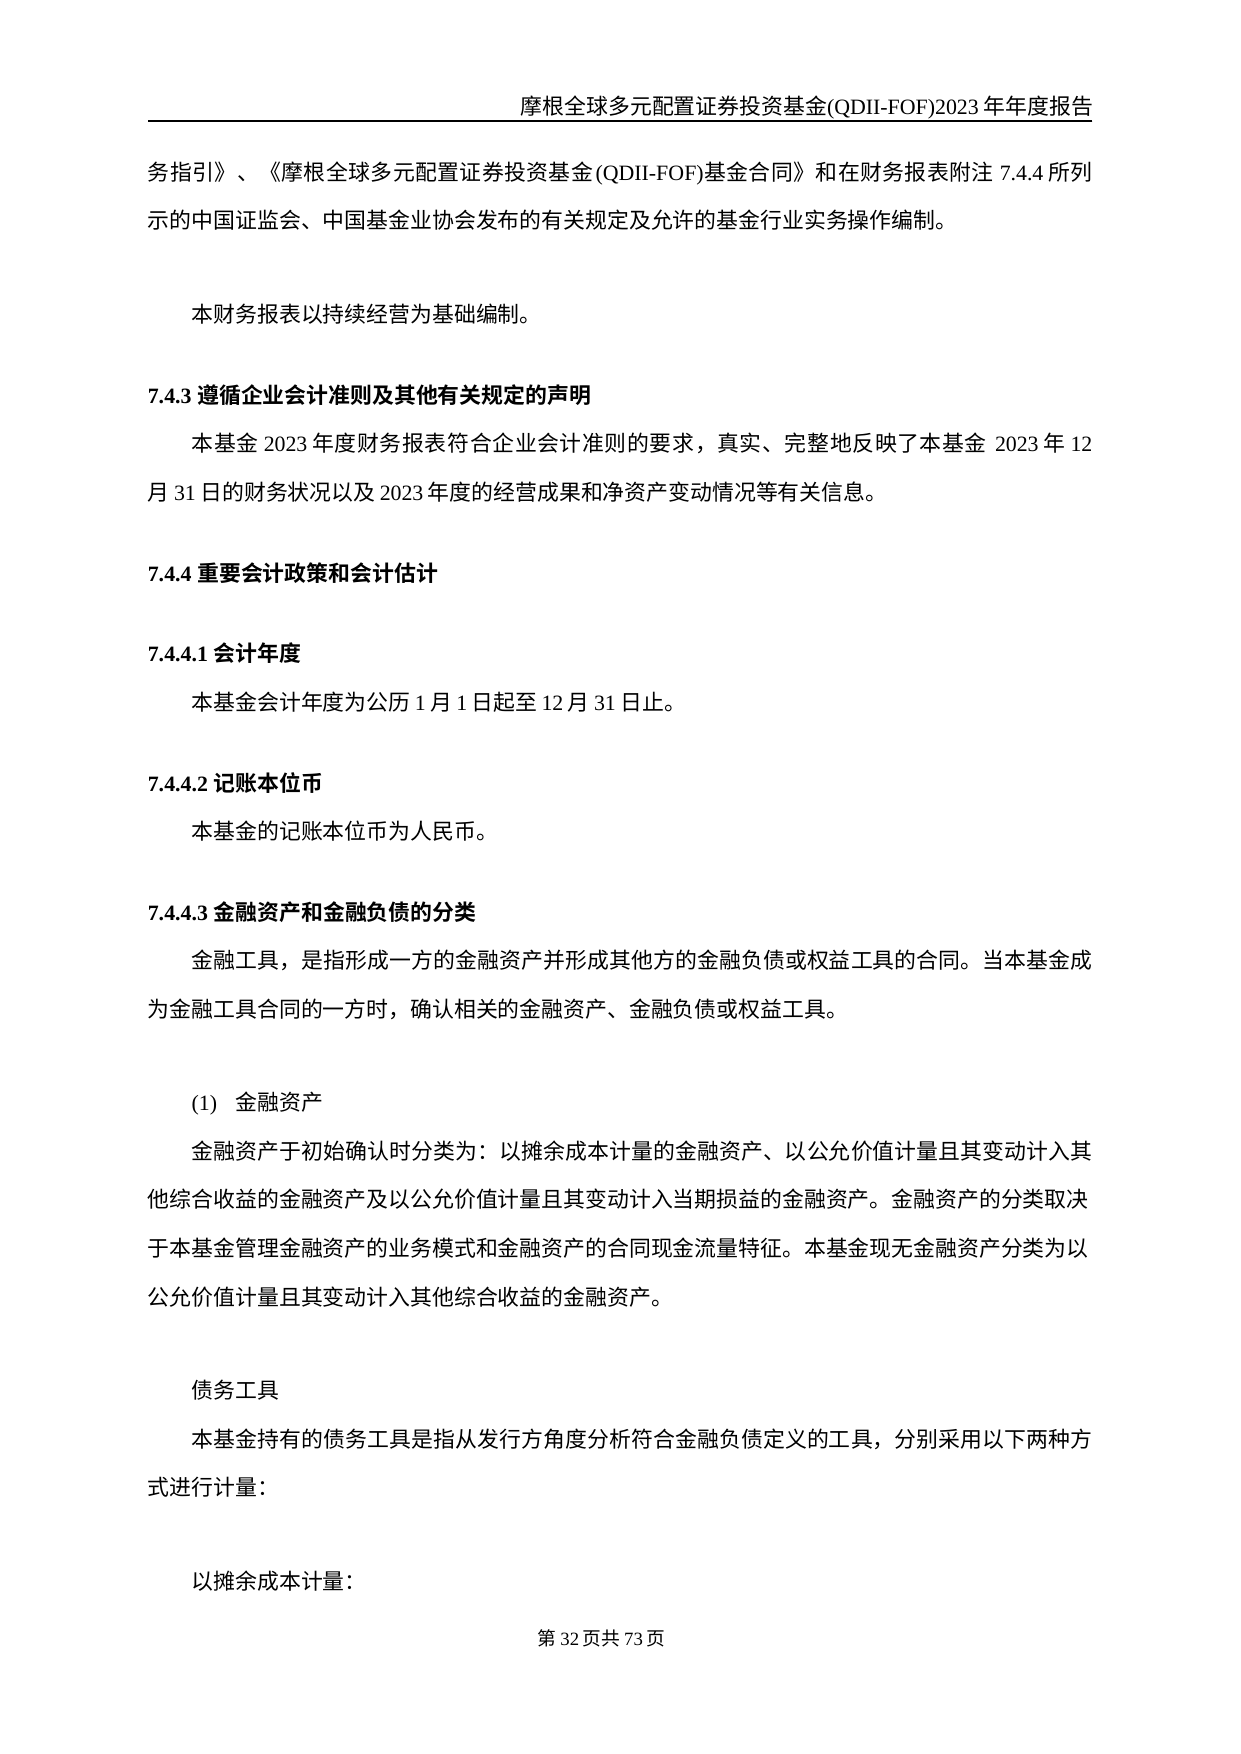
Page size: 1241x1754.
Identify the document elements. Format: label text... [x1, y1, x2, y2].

text 7.4.3 遵循企业会计准则及其他有关规定的声明 [148, 377, 1092, 410]
text 以摊余成本计量： [148, 1563, 1092, 1596]
text 本基金的记账本位币为人民币。 [148, 813, 1092, 846]
text 7.4.4.2 记账本位币 [148, 765, 1092, 798]
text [148, 154, 1092, 236]
text 7.4.4.1 会计年度 [148, 636, 1092, 668]
text (1) 金融资产 [148, 1085, 1092, 1117]
text 金融工具，是指形成一方的金融资产并形成其他方的金融负债或权益工具的合同。当本基金成为金融工具合同的一方时，确认相关的金融资产、金融负债或权益工具。 [148, 943, 1092, 1024]
text 本财务报表以持续经营为基础编制。 [148, 296, 1092, 329]
text 本基金2023年度财务报表符合企业会计准则的要求，真实、完整地反映了本基金2023年12月31日的财务状况以及2023年度的经营成果和净资产变动情况等有关信息。 [148, 426, 1092, 507]
text 金融资产于初始确认时分类为：以摊余成本计量的金融资产、以公允价值计量且其变动计入其他综合收益的金融资产及以公允价值计量且其变动计入当期损益的金融资产。金融资产的分类取决于本基金管理金融资产的业务模式和金融资产的合同现金流量特征。本基金现无金融资产分类为以公允价值计量且其变动计入其他综合收益的金融资产。 [148, 1133, 1092, 1312]
text 债务工具 [148, 1373, 1092, 1405]
text 本基金持有的债务工具是指从发行方角度分析符合金融负债定义的工具，分别采用以下两种方式进行计量： [148, 1421, 1092, 1502]
text 本基金会计年度为公历1月1日起至12月31日止。 [148, 684, 1092, 717]
text 7.4.4.3 金融资产和金融负债的分类 [148, 894, 1092, 927]
text 7.4.4 重要会计政策和会计估计 [148, 555, 1092, 588]
